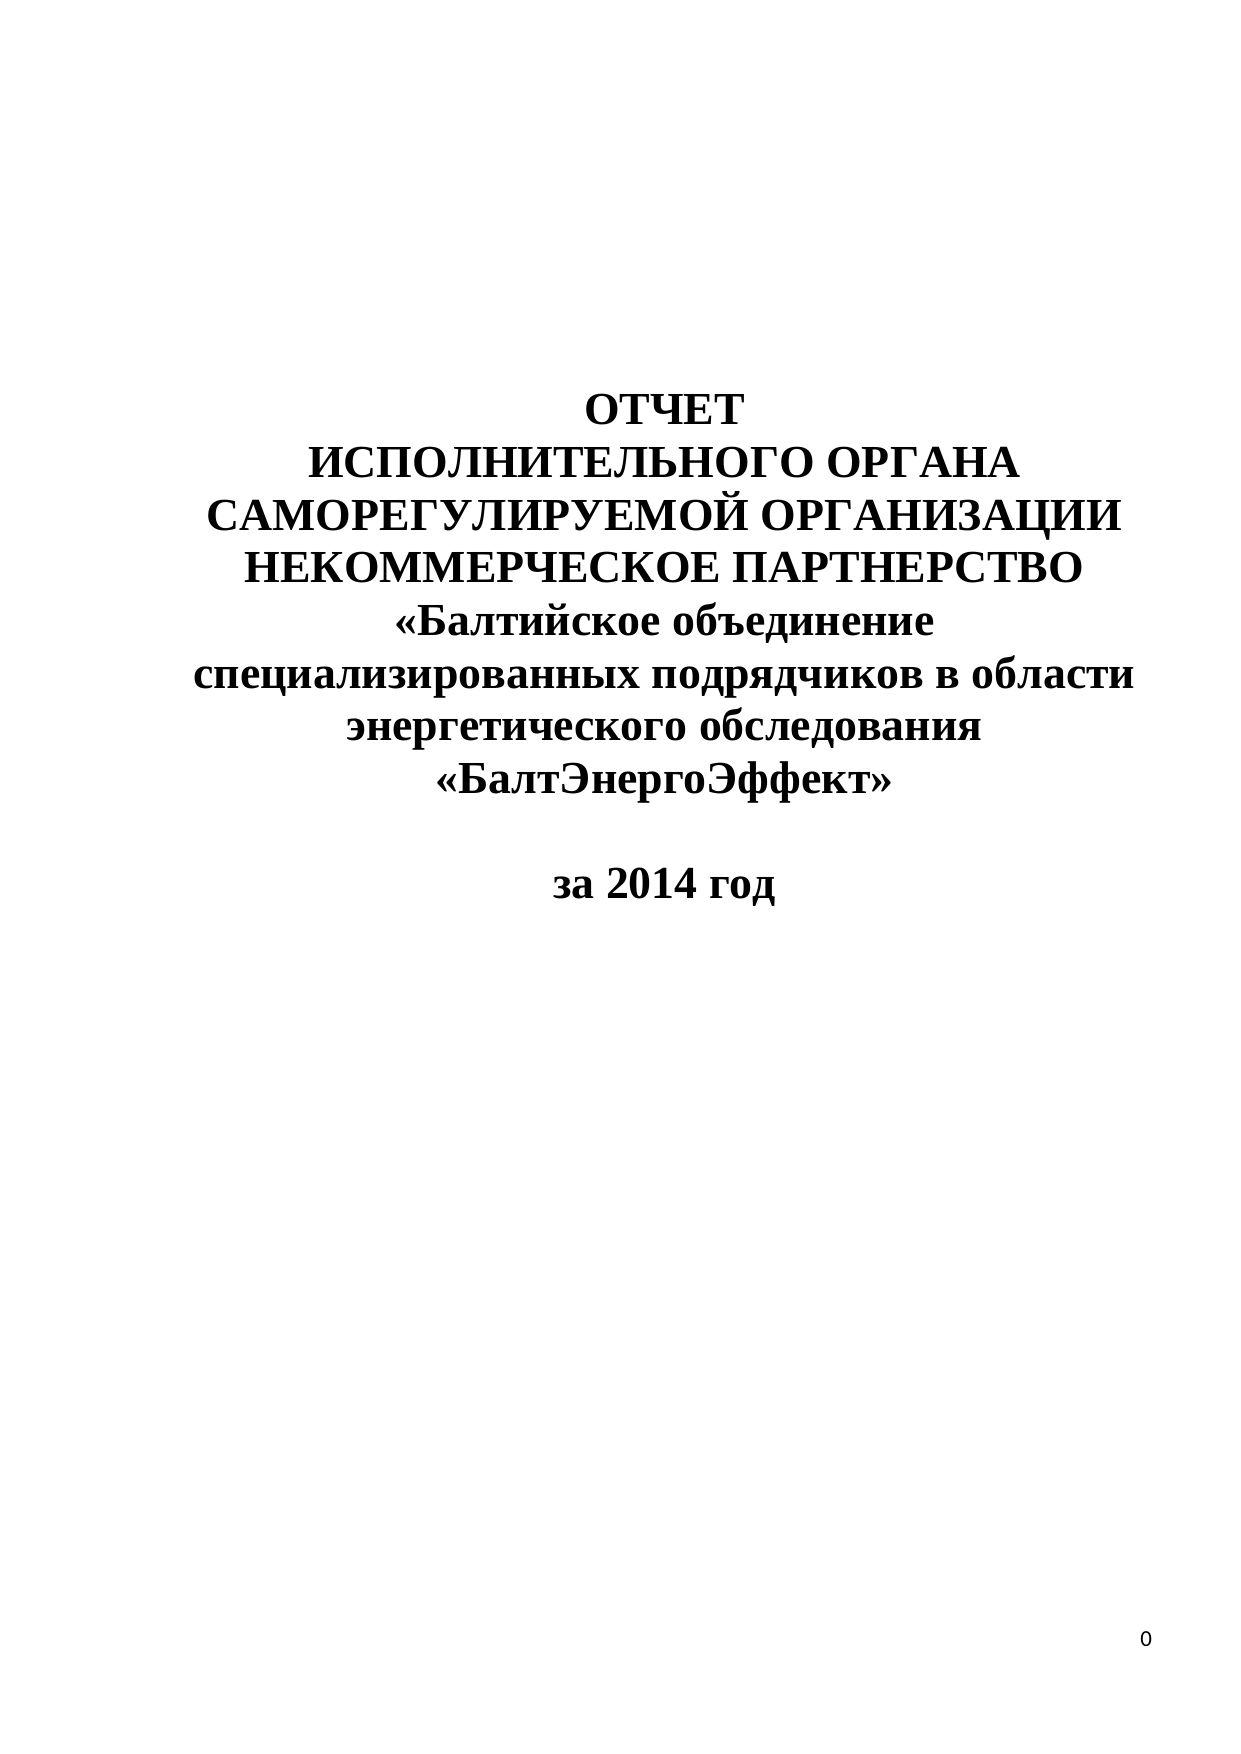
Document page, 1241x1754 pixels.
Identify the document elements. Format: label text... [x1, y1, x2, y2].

text САМОРЕГУЛИРУЕМОЙ ОРГАНИЗАЦИИ [177, 487, 1152, 540]
text «Балтийское объединение специализированных подрядчиков в области энергетического обследования «БалтЭнергоЭффект» [177, 592, 1152, 803]
text НЕКОММЕРЧЕСКОЕ ПАРТНЕРСТВО [177, 540, 1152, 592]
text ИСПОЛНИТЕЛЬНОГО ОРГАНА [177, 434, 1152, 487]
text за 2014 год [177, 856, 1152, 909]
text ОТЧЕТ [177, 382, 1152, 434]
